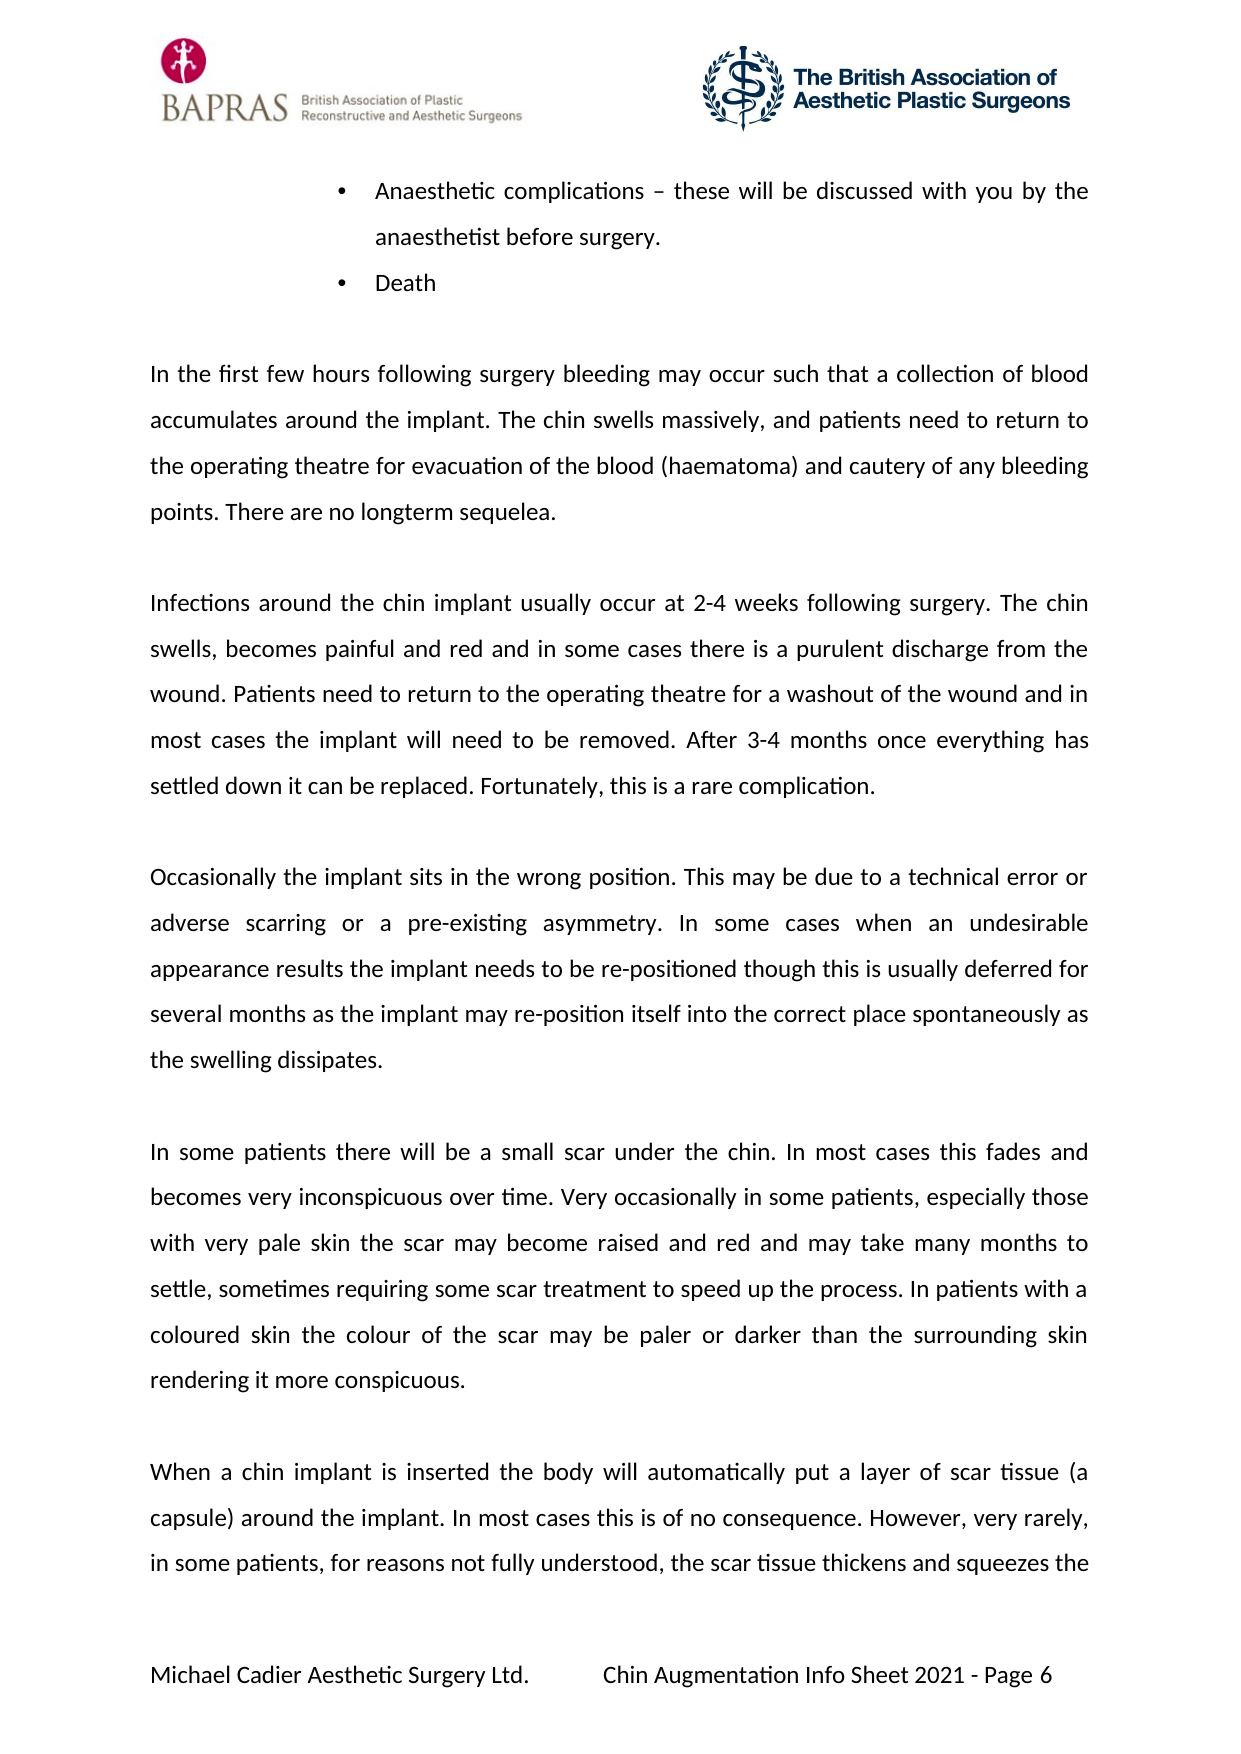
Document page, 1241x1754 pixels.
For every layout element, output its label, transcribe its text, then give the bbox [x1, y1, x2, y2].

text In some patients there will be a small scar under the chin. In most cases this fades and becomes very inconspicuous over time. Very occasionally in some patients, especially those with very pale skin the scar may become raised and red and may take many months to settle, sometimes requiring some scar treatment to speed up the process. In patients with a coloured skin the colour of the scar may be paler or darker than the surrounding skin rendering it more conspicuous. [150, 1136, 1090, 1395]
text In the first few hours following surgery bleeding may occur such that a collection of blood accumulates around the implant. The chin swells massively, and patients need to return to the operating theatre for evacuation of the blood (haematoma) and cautery of any bleeding points. There are no longterm sequelea. [150, 358, 1090, 526]
list Death [337, 267, 1090, 297]
text Infections around the chin implant usually occur at 2-4 weeks following surgery. The chin swells, becomes painful and red and in some cases there is a purulent discharge from the wound. Patients need to return to the operating theatre for a washout of the wound and in most cases the implant will need to be removed. After 3-4 months once everything has settled down it can be replaced. Fortunately, this is a rare complication. [150, 587, 1090, 801]
picture [702, 46, 1070, 132]
picture [150, 35, 534, 132]
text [150, 1456, 1090, 1578]
list Anaesthetic complications – these will be discussed with you by the anaesthetist before surgery. [337, 176, 1090, 252]
text Occasionally the implant sits in the wrong position. This may be due to a technical error or adverse scarring or a pre-existing asymmetry. In some cases when an undesirable appearance results the implant needs to be re-positioned though this is usually deferred for several months as the implant may re-position itself into the correct place spontaneously as the swelling dissipates. [150, 861, 1090, 1075]
